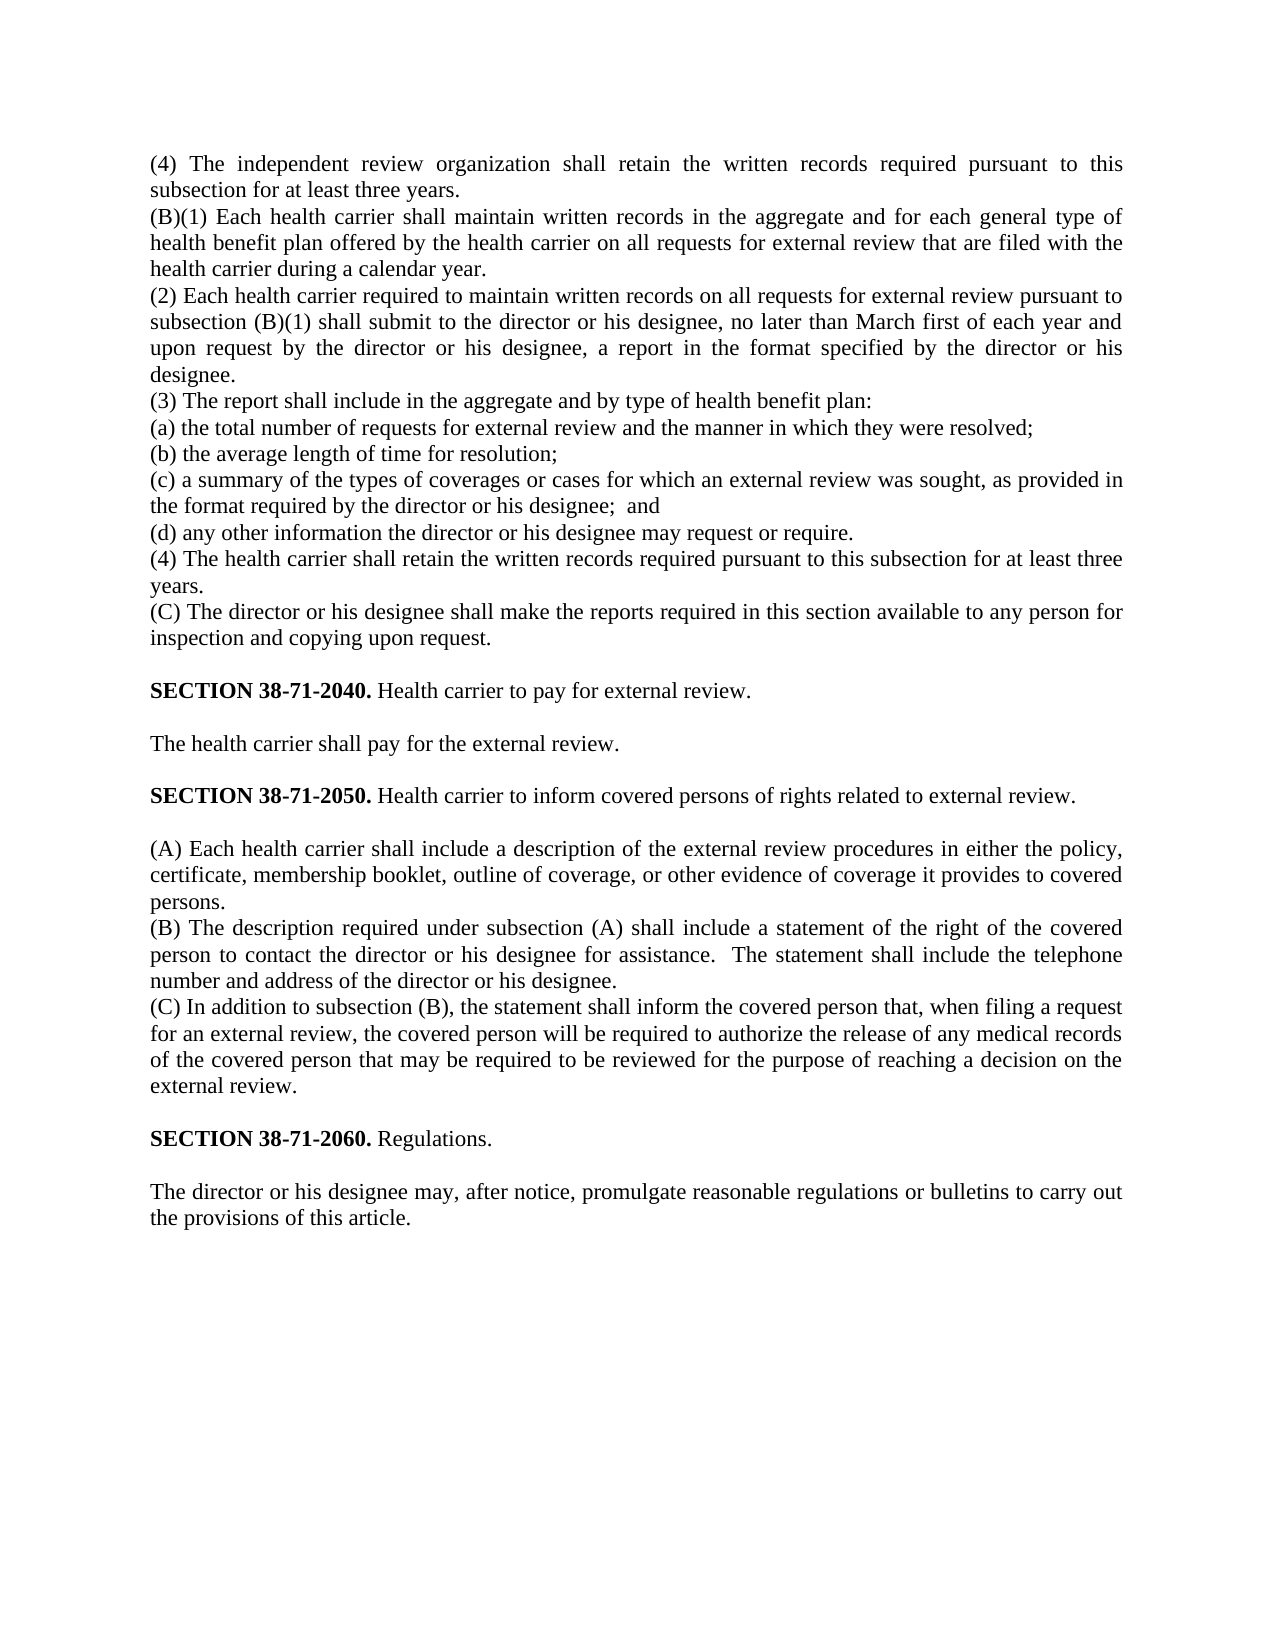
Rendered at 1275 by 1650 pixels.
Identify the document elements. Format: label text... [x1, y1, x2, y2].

text (d) any other information the director or his designee may request or require. [150, 519, 1125, 545]
text (3) The report shall include in the aggregate and by type of health benefit plan: [150, 387, 1125, 413]
text SECTION 38-71-2040. Health carrier to pay for external review. [150, 677, 1125, 703]
text SECTION 38-71-2050. Health carrier to inform covered persons of rights related to external review. [150, 782, 1125, 809]
text The director or his designee may, after notice, promulgate reasonable regulations or bulletins to carry out the provisions of this article. [150, 1178, 1125, 1231]
text (B) The description required under subsection (A) shall include a statement of the right of the covered person to contact the director or his designee for assistance. The statement shall include the telephone number and address of the director or his designee. [150, 914, 1125, 993]
text (4) The health carrier shall retain the written records required pursuant to this subsection for at least three years. [150, 545, 1125, 598]
text (4) The independent review organization shall retain the written records required pursuant to this subsection for at least three years. [150, 150, 1125, 203]
text (B)(1) Each health carrier shall maintain written records in the aggregate and for each general type of health benefit plan offered by the health carrier on all requests for external review that are filed with the health carrier during a calendar year. [150, 203, 1125, 282]
text (C) The director or his designee shall make the reports required in this section available to any person for inspection and copying upon request. [150, 598, 1125, 651]
text (A) Each health carrier shall include a description of the external review procedures in either the policy, certificate, membership booklet, outline of coverage, or other evidence of coverage it provides to covered persons. [150, 835, 1125, 914]
text (C) In addition to subsection (B), the statement shall inform the covered person that, when filing a request for an external review, the covered person will be required to authorize the release of any medical records of the covered person that may be required to be reviewed for the purpose of reaching a decision on the external review. [150, 993, 1125, 1099]
text (2) Each health carrier required to maintain written records on all requests for external review pursuant to subsection (B)(1) shall submit to the director or his designee, no later than March first of each year and upon request by the director or his designee, a report in the format specified by the director or his designee. [150, 282, 1125, 387]
text SECTION 38-71-2060. Regulations. [150, 1125, 1125, 1151]
text (b) the average length of time for resolution; [150, 440, 1125, 466]
text (a) the total number of requests for external review and the manner in which they were resolved; [150, 413, 1125, 440]
text The health carrier shall pay for the external review. [150, 730, 1125, 756]
